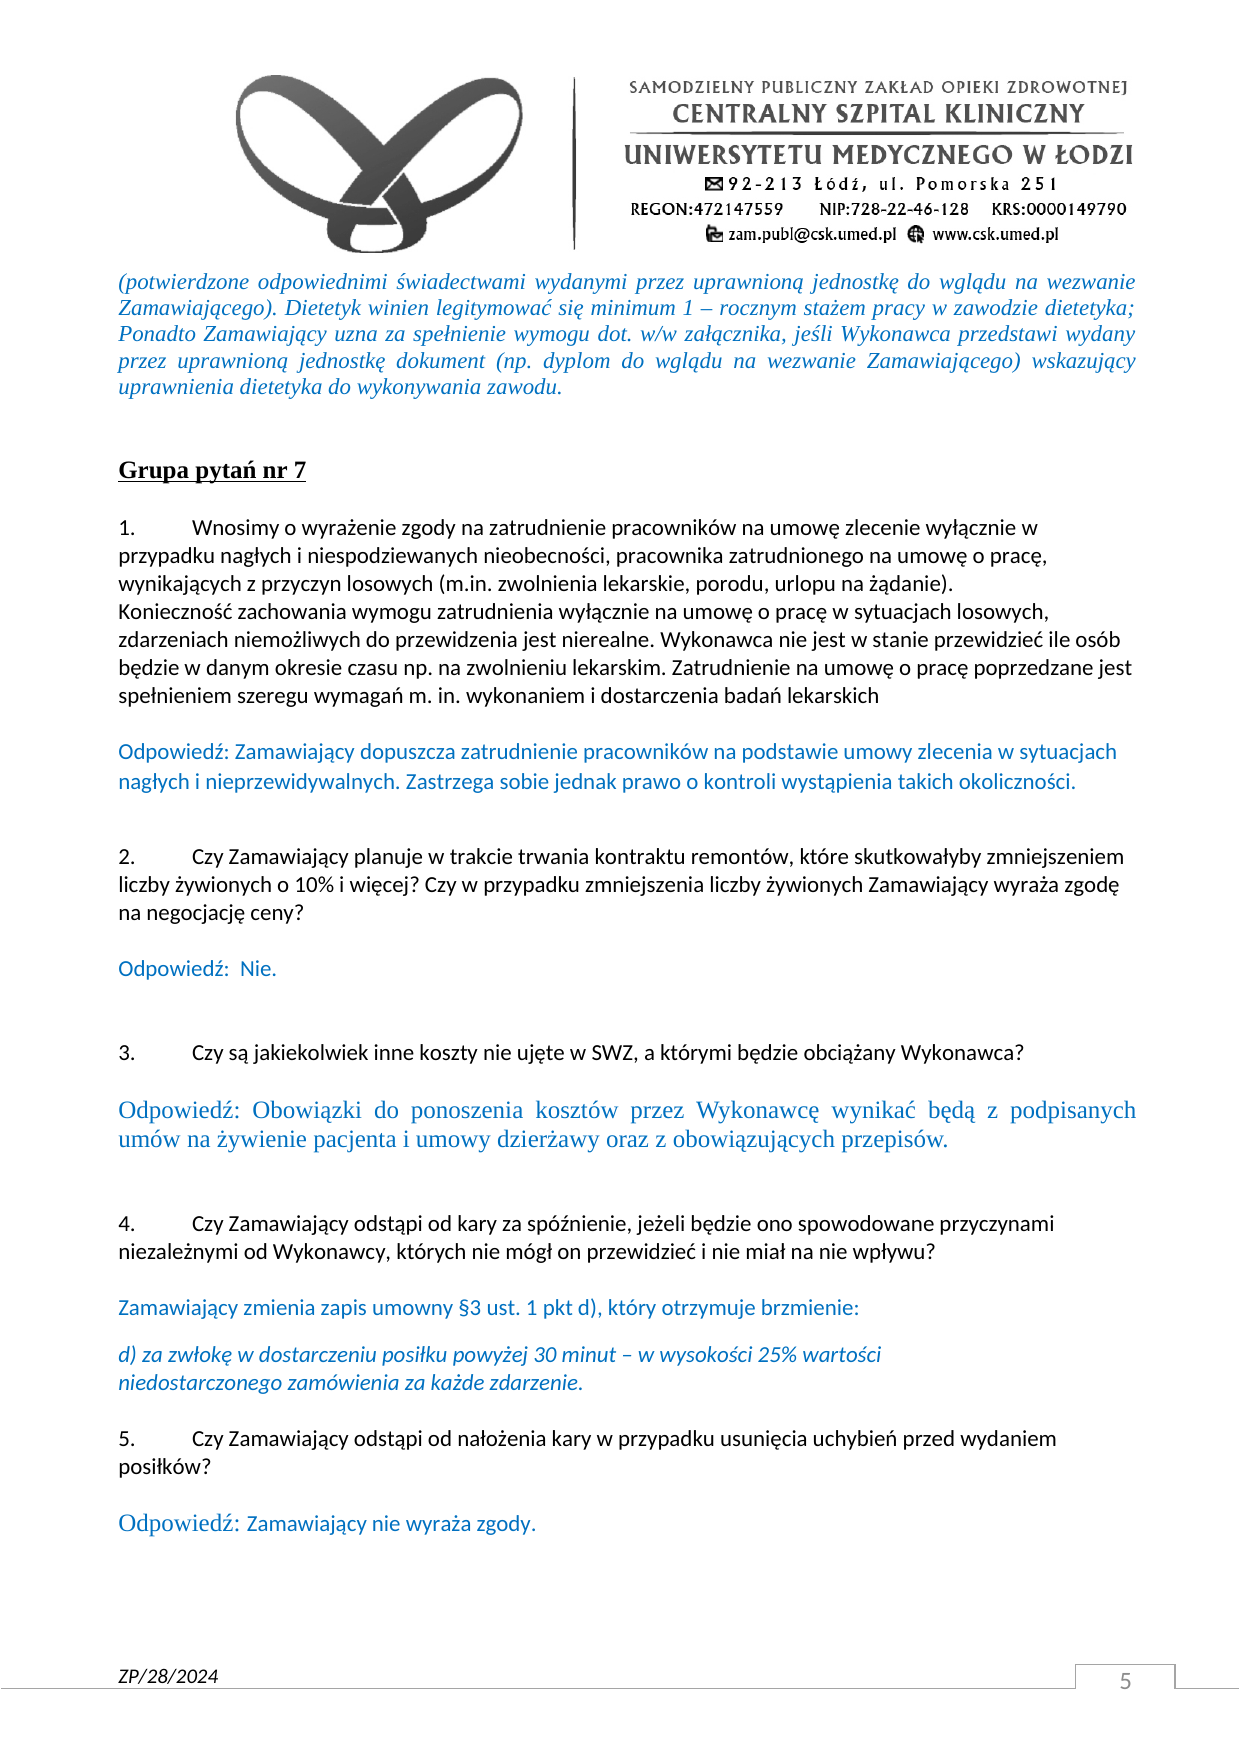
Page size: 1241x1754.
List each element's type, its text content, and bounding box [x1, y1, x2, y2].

text niedostarczonego zamówienia za każde zdarzenie. [118, 1368, 1137, 1396]
list Czy Zamawiający odstąpi od kary za spóźnienie, jeżeli będzie ono spowodowane przyczynami niezależnymi od Wykonawcy, których nie mógł on przewidzieć i nie miał na nie wpływu? [118, 1209, 1137, 1265]
list Czy są jakiekolwiek inne koszty nie ujęte w SWZ, a którymi będzie obciążany Wykonawca? [118, 1038, 1137, 1066]
text Odpowiedź: Nie. [118, 954, 1137, 982]
text Konieczność zachowania wymogu zatrudnienia wyłącznie na umowę o pracę w sytuacjach losowych, zdarzeniach niemożliwych do przewidzenia jest nierealne. Wykonawca nie jest w stanie przewidzieć ile osób będzie w danym okresie czasu np. na zwolnieniu lekarskim. Zatrudnienie na umowę o pracę poprzedzane jest spełnieniem szeregu wymagań m. in. wykonaniem i dostarczenia badań lekarskich [118, 597, 1137, 709]
text Zamawiający zmienia zapis umowny §3 ust. 1 pkt d), który otrzymuje brzmienie: [118, 1293, 1137, 1321]
list Czy Zamawiający odstąpi od nałożenia kary w przypadku usunięcia uchybień przed wydaniem posiłków? [118, 1424, 1137, 1480]
text Odpowiedź: Zamawiający dopuszcza zatrudnienie pracowników na podstawie umowy zlecenia w sytuacjach nagłych i nieprzewidywalnych. Zastrzega sobie jednak prawo o kontroli wystąpienia takich okoliczności. [118, 737, 1137, 795]
picture [232, 70, 1138, 256]
text Grupa pytań nr 7 [118, 456, 1137, 484]
text Odpowiedź: Zamawiający nie wyraża zgody. [118, 1508, 1137, 1537]
list Czy Zamawiający planuje w trakcie trwania kontraktu remontów, które skutkowałyby zmniejszeniem liczby żywionych o 10% i więcej? Czy w przypadku zmniejszenia liczby żywionych Zamawiający wyraża zgodę na negocjację ceny? [118, 842, 1137, 926]
text d) za zwłokę w dostarczeniu posiłku powyżej 30 minut – w wysokości 25% wartości [118, 1340, 1137, 1368]
list Wnosimy o wyrażenie zgody na zatrudnienie pracowników na umowę zlecenie wyłącznie w przypadku nagłych i niespodziewanych nieobecności, pracownika zatrudnionego na umowę o pracę, wynikających z przyczyn losowych (m.in. zwolnienia lekarskie, porodu, urlopu na żądanie). [118, 513, 1137, 597]
text Odpowiedź: Obowiązki do ponoszenia kosztów przez Wykonawcę wynikać będą z podpisanych umów na żywienie pacjenta i umowy dzierżawy oraz z obowiązujących przepisów. [118, 1095, 1137, 1153]
